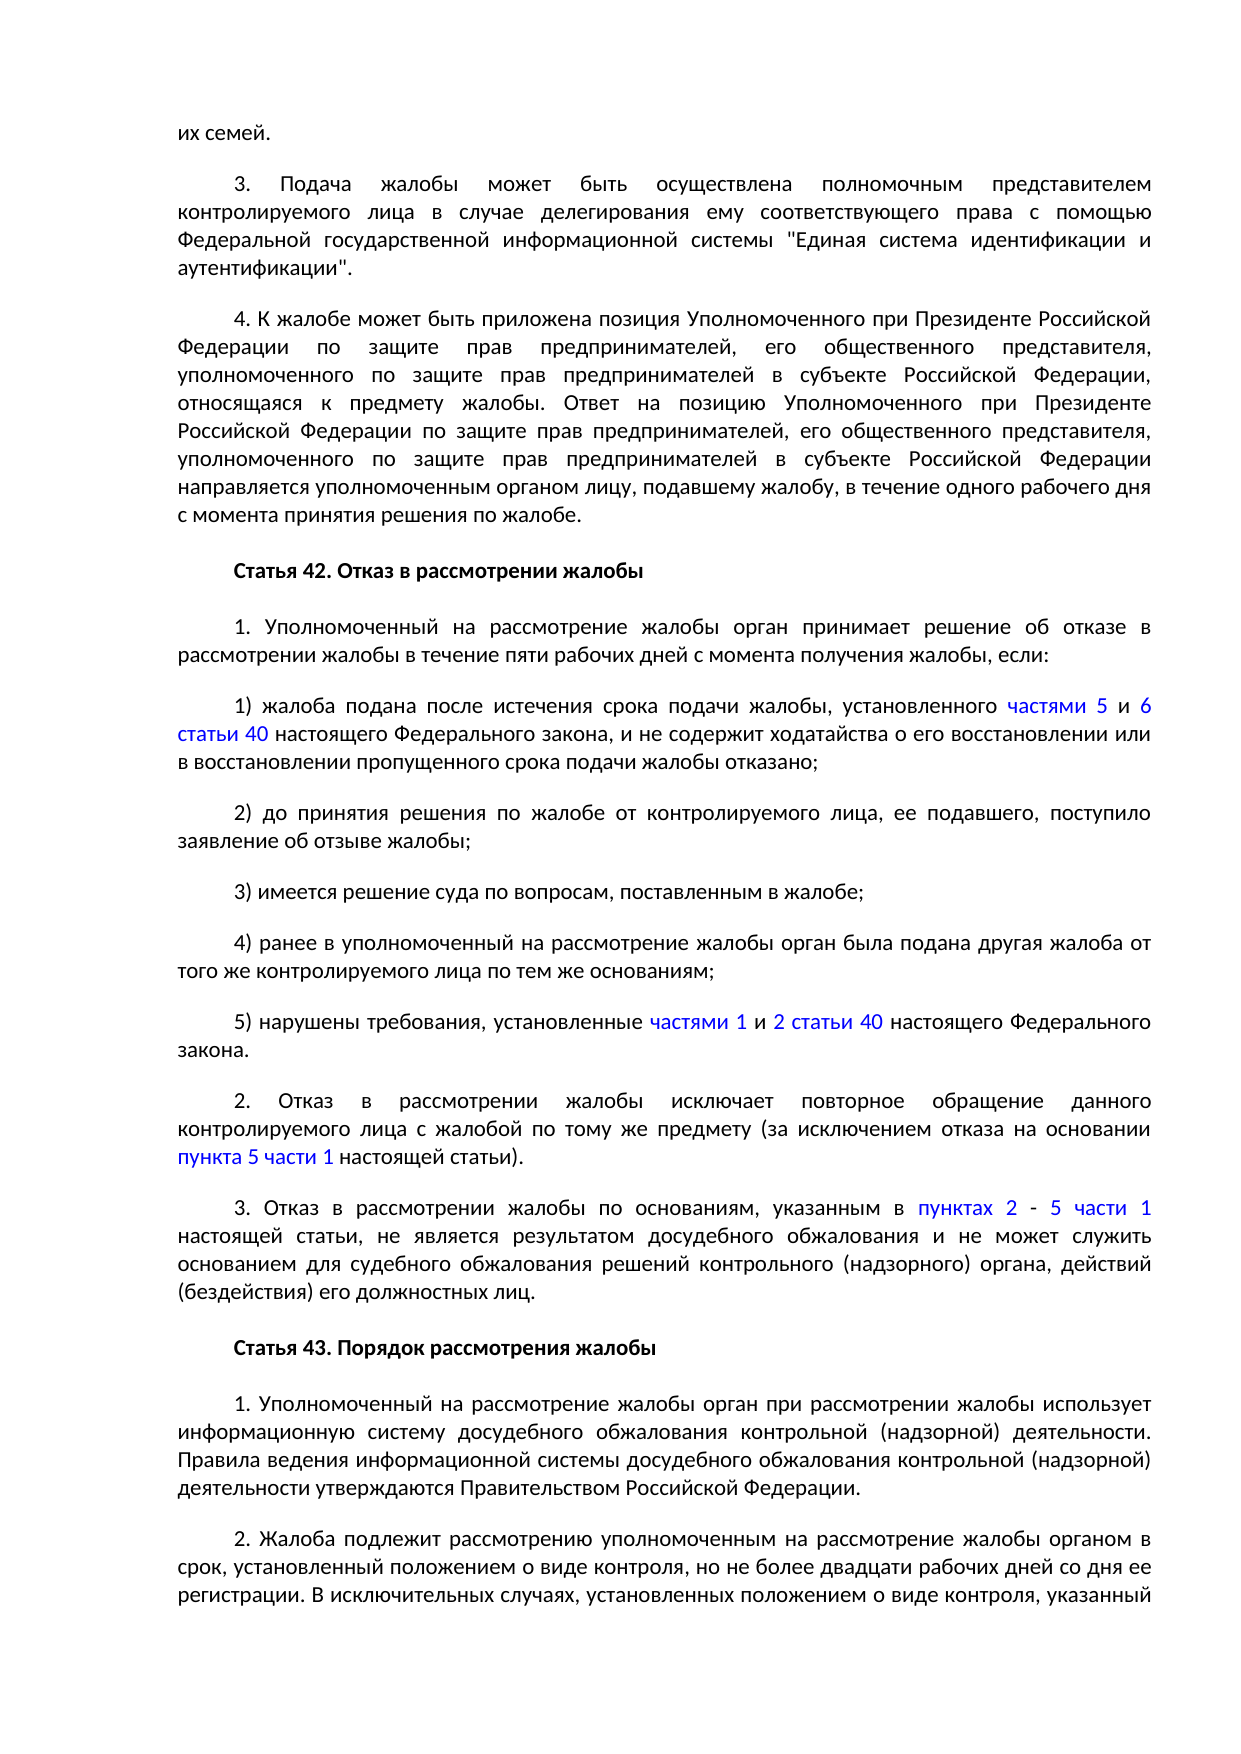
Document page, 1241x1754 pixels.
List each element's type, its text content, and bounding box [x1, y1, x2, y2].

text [177, 118, 1152, 146]
text 2) до принятия решения по жалобе от контролируемого лица, ее подавшего, поступило заявление об отзыве жалобы; [177, 798, 1152, 854]
text 5) нарушены требования, установленные частями 1 и 2 статьи 40 настоящего Федерального закона. [177, 1007, 1152, 1063]
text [177, 1524, 1152, 1608]
text 4. К жалобе может быть приложена позиция Уполномоченного при Президенте Российской Федерации по защите прав предпринимателей, его общественного представителя, уполномоченного по защите прав предпринимателей в субъекте Российской Федерации, относящаяся к предмету жалобы. Ответ на позицию Уполномоченного при Президенте Российской Федерации по защите прав предпринимателей, его общественного представителя, уполномоченного по защите прав предпринимателей в субъекте Российской Федерации направляется уполномоченным органом лицу, подавшему жалобу, в течение одного рабочего дня с момента принятия решения по жалобе. [177, 304, 1152, 528]
text 3) имеется решение суда по вопросам, поставленным в жалобе; [177, 877, 1152, 905]
text 3. Отказ в рассмотрении жалобы по основаниям, указанным в пунктах 2 - 5 части 1 настоящей статьи, не является результатом досудебного обжалования и не может служить основанием для судебного обжалования решений контрольного (надзорного) органа, действий (бездействия) его должностных лиц. [177, 1193, 1152, 1305]
text 2. Отказ в рассмотрении жалобы исключает повторное обращение данного контролируемого лица с жалобой по тому же предмету (за исключением отказа на основании пункта 5 части 1 настоящей статьи). [177, 1086, 1152, 1170]
text 1) жалоба подана после истечения срока подачи жалобы, установленного частями 5 и 6 статьи 40 настоящего Федерального закона, и не содержит ходатайства о его восстановлении или в восстановлении пропущенного срока подачи жалобы отказано; [177, 691, 1152, 775]
text 3. Подача жалобы может быть осуществлена полномочным представителем контролируемого лица в случае делегирования ему соответствующего права с помощью Федеральной государственной информационной системы "Единая система идентификации и аутентификации". [177, 169, 1152, 281]
text 1. Уполномоченный на рассмотрение жалобы орган при рассмотрении жалобы использует информационную систему досудебного обжалования контрольной (надзорной) деятельности. Правила ведения информационной системы досудебного обжалования контрольной (надзорной) деятельности утверждаются Правительством Российской Федерации. [177, 1389, 1152, 1501]
text 1. Уполномоченный на рассмотрение жалобы орган принимает решение об отказе в рассмотрении жалобы в течение пяти рабочих дней с момента получения жалобы, если: [177, 612, 1152, 668]
text 4) ранее в уполномоченный на рассмотрение жалобы орган была подана другая жалоба от того же контролируемого лица по тем же основаниям; [177, 928, 1152, 984]
title Статья 42. Отказ в рассмотрении жалобы [177, 556, 1152, 584]
title Статья 43. Порядок рассмотрения жалобы [177, 1333, 1152, 1361]
